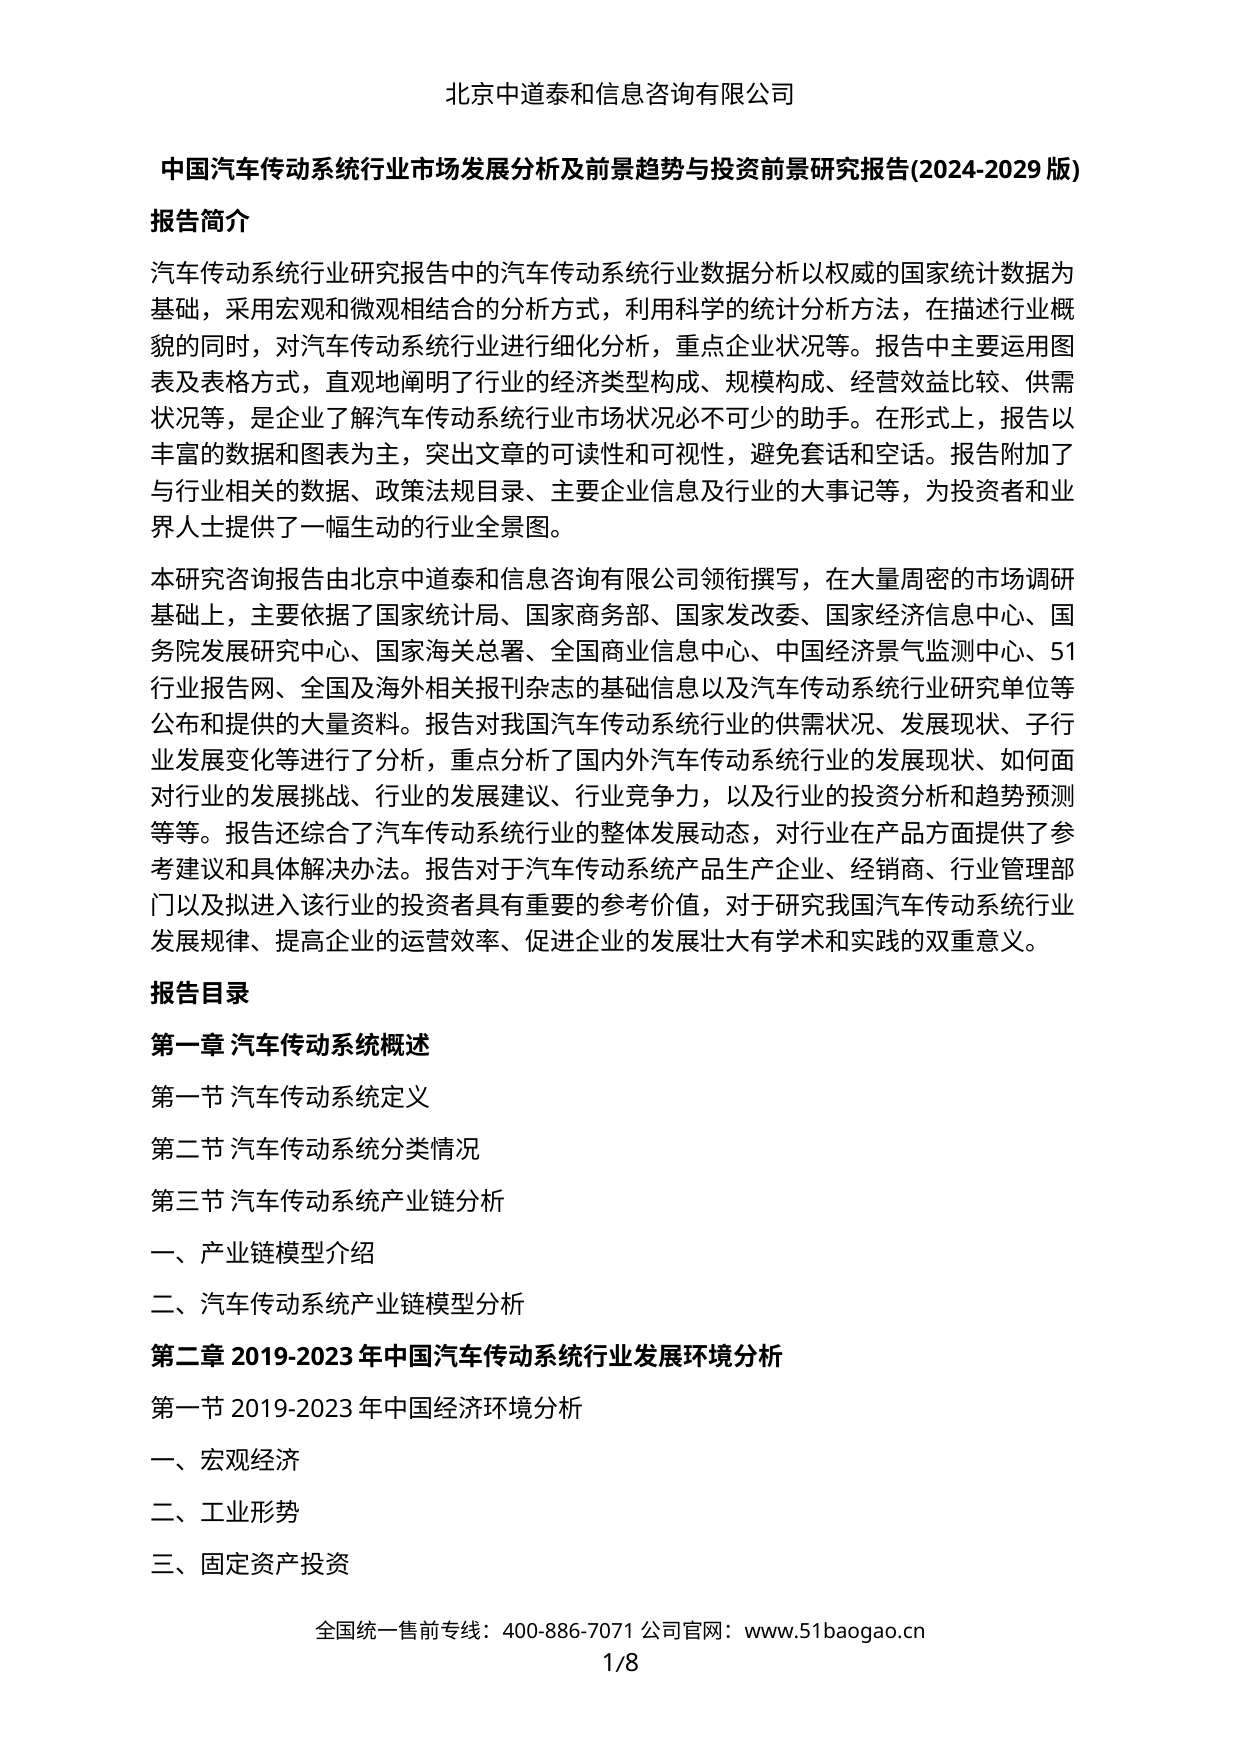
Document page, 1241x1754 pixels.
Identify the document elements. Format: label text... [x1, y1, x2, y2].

text 二、工业形势 [150, 1492, 1090, 1529]
text 第二章 2019-2023年中国汽车传动系统行业发展环境分析 [150, 1337, 1090, 1373]
text 三、固定资产投资 [150, 1544, 1090, 1581]
text 报告目录 [150, 974, 1090, 1010]
text 第三节 汽车传动系统产业链分析 [150, 1181, 1090, 1217]
text 一、产业链模型介绍 [150, 1233, 1090, 1269]
text 第一节 汽车传动系统定义 [150, 1077, 1090, 1114]
text 一、宏观经济 [150, 1441, 1090, 1477]
text 中国汽车传动系统行业市场发展分析及前景趋势与投资前景研究报告(2024-2029版) [150, 150, 1090, 186]
text 二、汽车传动系统产业链模型分析 [150, 1285, 1090, 1321]
text 第一节 2019-2023年中国经济环境分析 [150, 1389, 1090, 1425]
text 本研究咨询报告由北京中道泰和信息咨询有限公司领衔撰写，在大量周密的市场调研基础上，主要依据了国家统计局、国家商务部、国家发改委、国家经济信息中心、国务院发展研究中心、国家海关总署、全国商业信息中心、中国经济景气监测中心、51行业报告网、全国及海外相关报刊杂志的基础信息以及汽车传动系统行业研究单位等公布和提供的大量资料。报告对我国汽车传动系统行业的供需状况、发展现状、子行业发展变化等进行了分析，重点分析了国内外汽车传动系统行业的发展现状、如何面对行业的发展挑战、行业的发展建议、行业竞争力，以及行业的投资分析和趋势预测等等。报告还综合了汽车传动系统行业的整体发展动态，对行业在产品方面提供了参考建议和具体解决办法。报告对于汽车传动系统产品生产企业、经销商、行业管理部门以及拟进入该行业的投资者具有重要的参考价值，对于研究我国汽车传动系统行业发展规律、提高企业的运营效率、促进企业的发展壮大有学术和实践的双重意义。 [150, 559, 1090, 958]
text 汽车传动系统行业研究报告中的汽车传动系统行业数据分析以权威的国家统计数据为基础，采用宏观和微观相结合的分析方式，利用科学的统计分析方法，在描述行业概貌的同时，对汽车传动系统行业进行细化分析，重点企业状况等。报告中主要运用图表及表格方式，直观地阐明了行业的经济类型构成、规模构成、经营效益比较、供需状况等，是企业了解汽车传动系统行业市场状况必不可少的助手。在形式上，报告以丰富的数据和图表为主，突出文章的可读性和可视性，避免套话和空话。报告附加了与行业相关的数据、政策法规目录、主要企业信息及行业的大事记等，为投资者和业界人士提供了一幅生动的行业全景图。 [150, 254, 1090, 544]
text 第一章 汽车传动系统概述 [150, 1026, 1090, 1062]
text 第二节 汽车传动系统分类情况 [150, 1129, 1090, 1166]
text 报告简介 [150, 202, 1090, 238]
